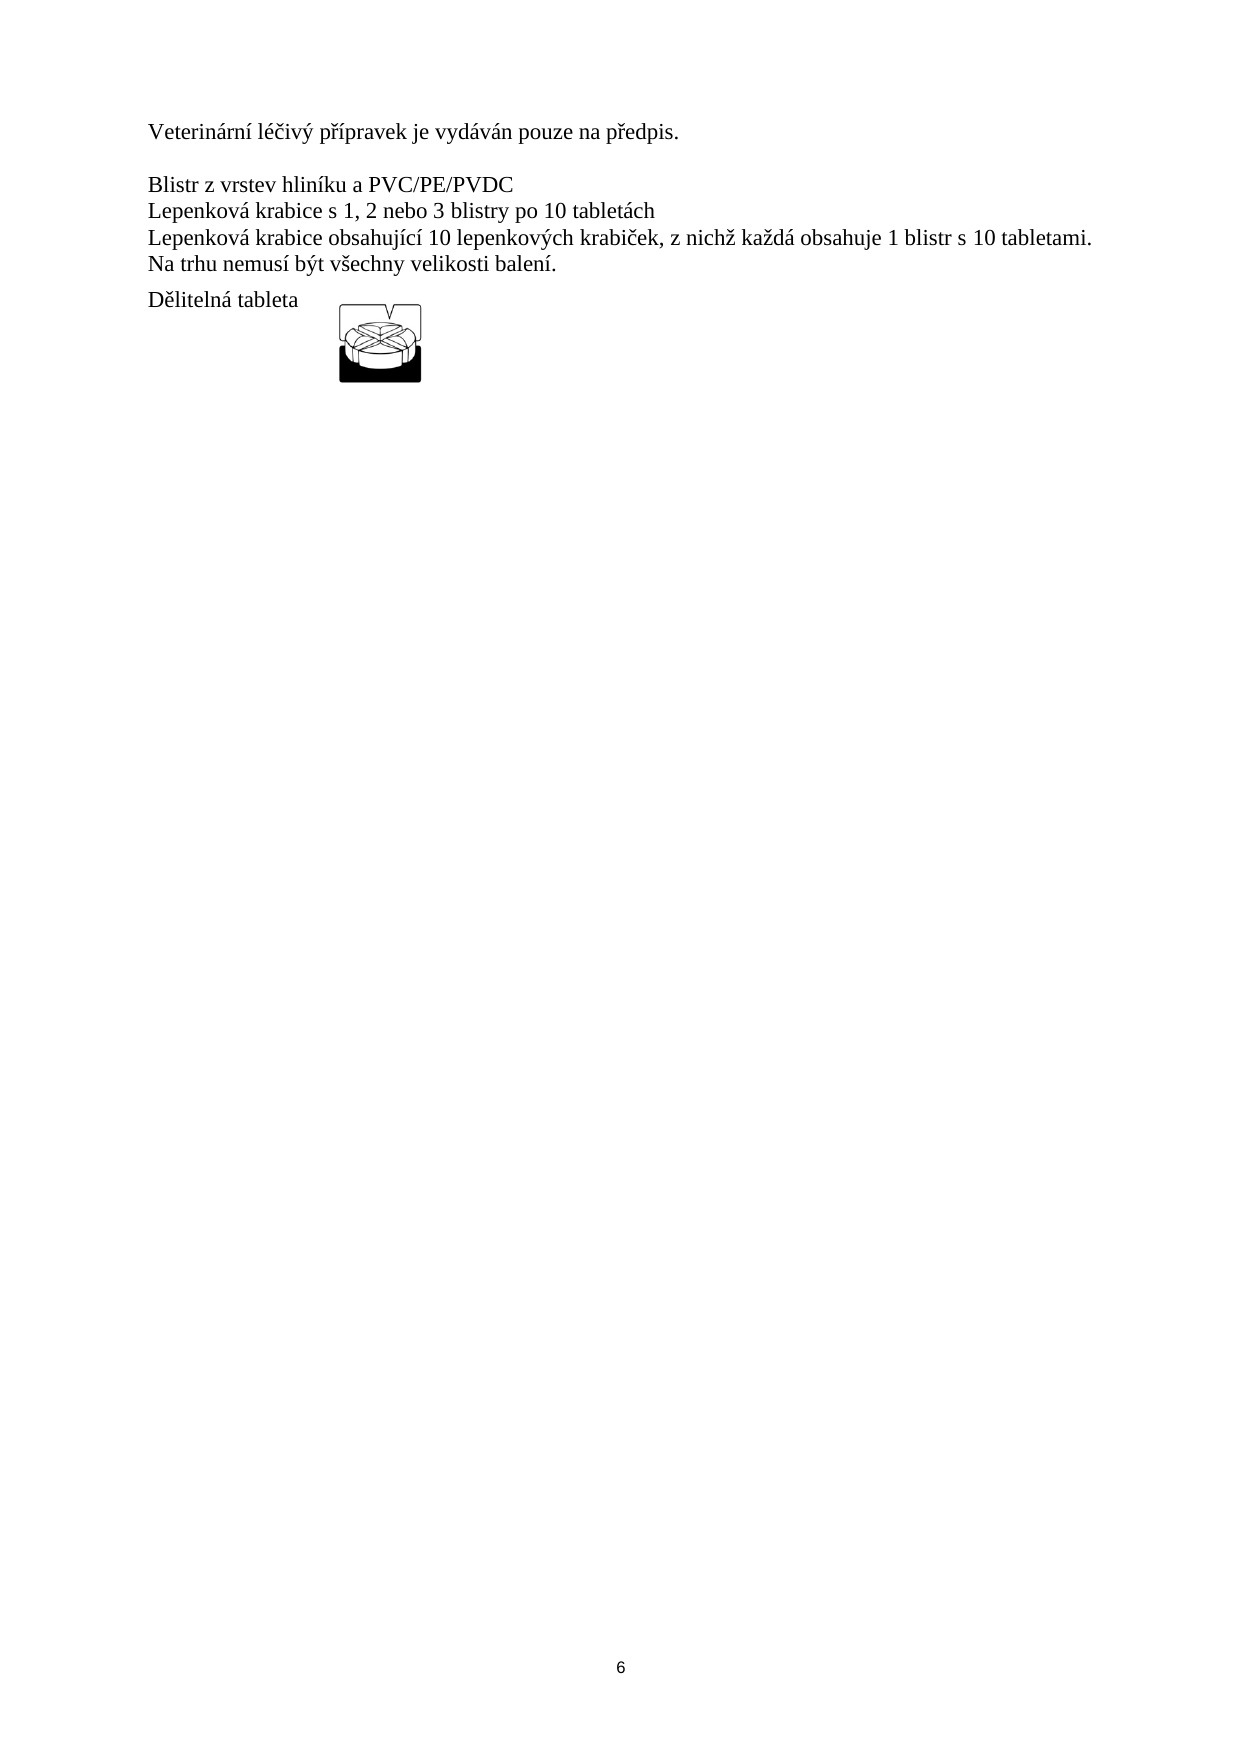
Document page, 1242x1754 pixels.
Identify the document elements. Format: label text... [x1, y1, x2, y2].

text Veterinární léčivý přípravek je vydáván pouze na předpis. [148, 118, 1094, 144]
text Dělitelná tableta [148, 285, 1094, 312]
text Na trhu nemusí být všechny velikosti balení. [148, 250, 1094, 277]
text Lepenková krabice obsahující 10 lepenkových krabiček, z nichž každá obsahuje 1 blistr s 10 tabletami. [148, 223, 1094, 250]
text Blistr z vrstev hliníku a PVC/PE/PVDC [148, 171, 1094, 197]
text Lepenková krabice s 1, 2 nebo 3 blistry po 10 tabletách [148, 197, 1094, 223]
picture [334, 299, 426, 387]
